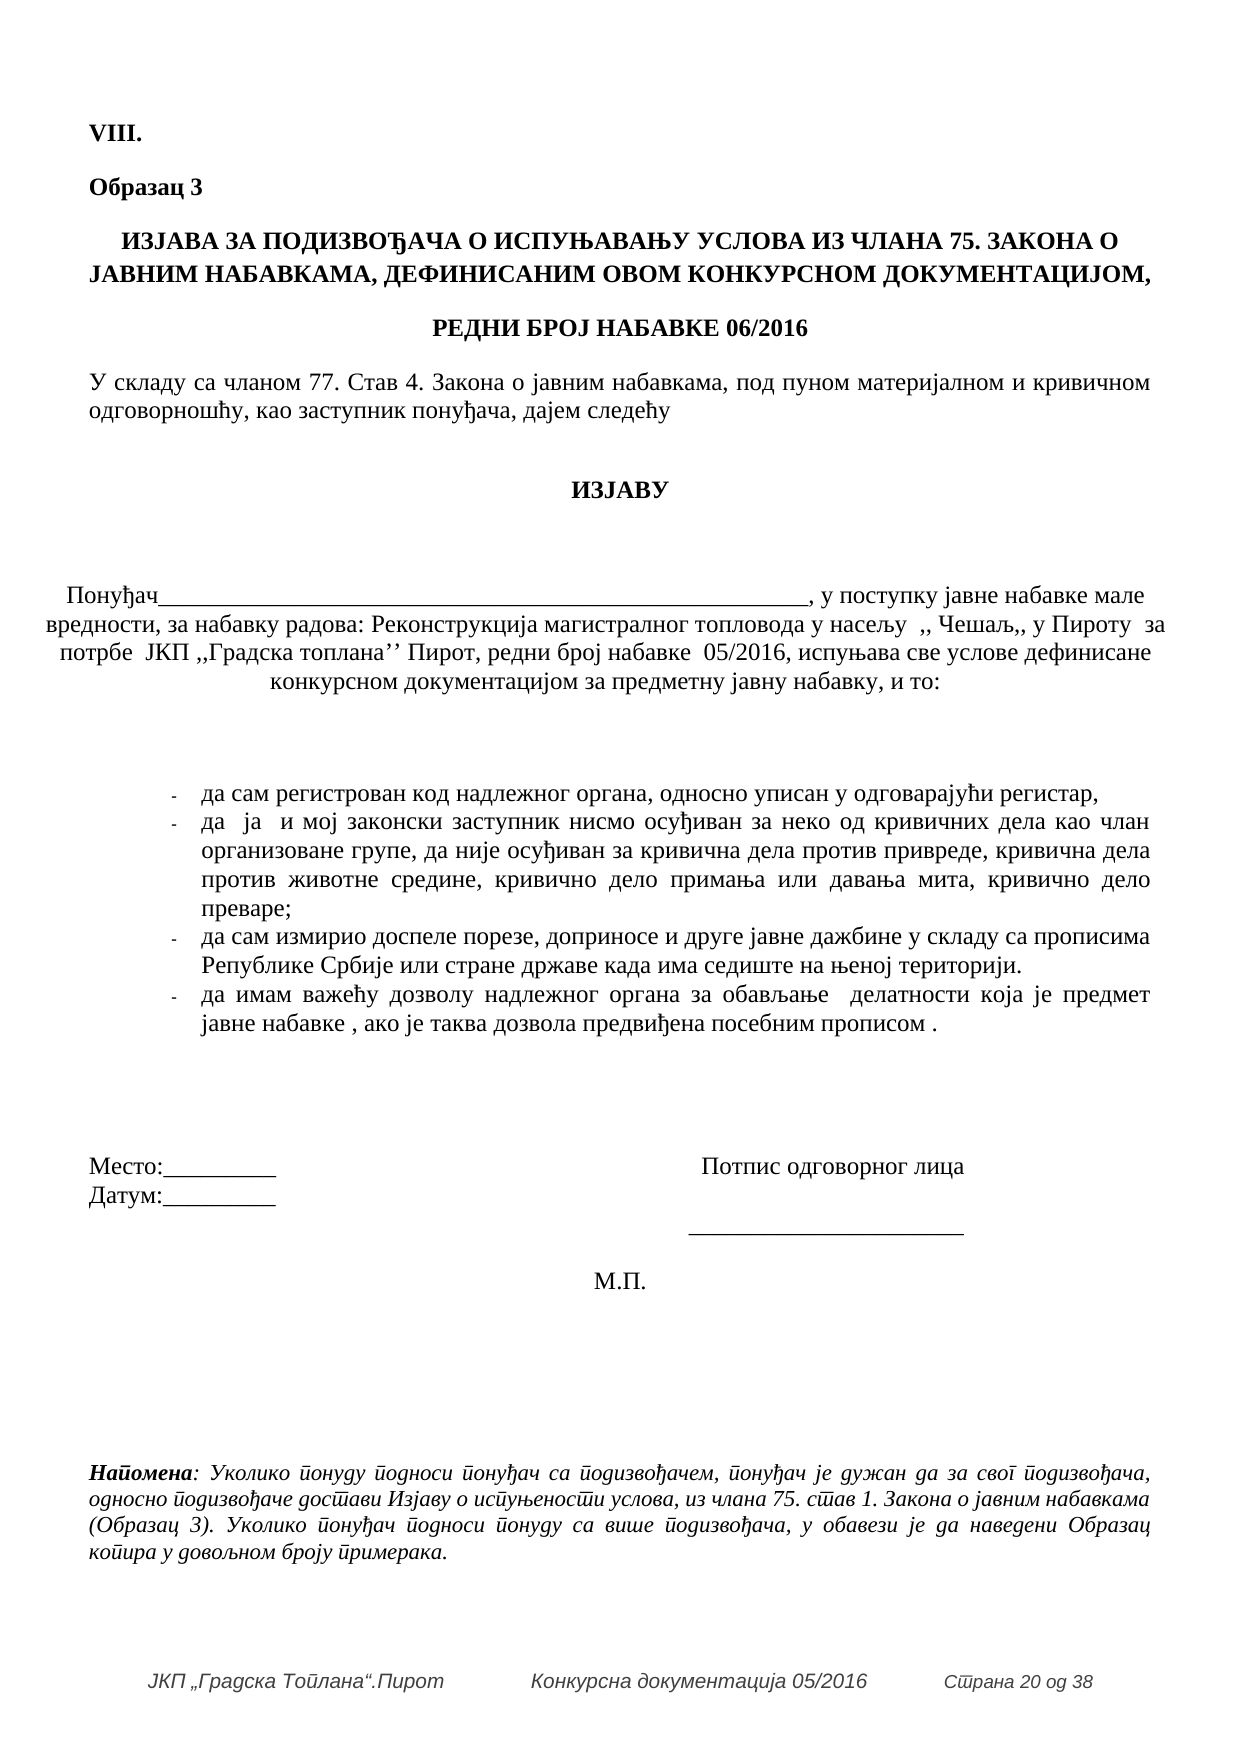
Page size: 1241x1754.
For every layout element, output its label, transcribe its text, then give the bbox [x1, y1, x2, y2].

text VIII. [89, 118, 1152, 147]
text ИЗЈАВА ЗА ПОДИЗВОЂАЧА О ИСПУЊАВАЊУ УСЛОВА ИЗ ЧЛАНА 75. ЗАКОНА О ЈАВНИМ НАБАВКАМА, ДЕФИНИСАНИМ ОВОМ КОНКУРСНОМ ДОКУМЕНТАЦИЈОМ, [89, 226, 1152, 288]
text РЕДНИ БРОЈ НАБАВКЕ 06/2016 [89, 313, 1152, 341]
text ______________________ [89, 1209, 1152, 1238]
text Датум:_________ [89, 1180, 1152, 1209]
text У складу са чланом 77. Став 4. Закона о јавним набавкама, под пуном материјалном и кривичном одговорношћу, као заступник понуђача, дајем следећу [89, 367, 1152, 424]
list да ја и мој законски заступник нисмо осуђиван за неко од кривичних дела као члан организоване групе, да није осуђиван за кривична дела против привреде, кривична дела против животне средине, кривично дело примања или давања мита, кривично дело преваре; [171, 806, 1152, 921]
text ИЗЈАВУ [89, 475, 1152, 504]
text M.П. [89, 1266, 1152, 1295]
text Место:_________ Потпис одговорног лица [89, 1151, 1152, 1180]
text Понуђач____________________________________________________, у поступку јавне набавке мале вредности, за набавку радова: Реконструкција магистралног топловода у насељу ,, Чешаљ,, у Пироту за потрбе ЈКП ,,Градска топлана’’ Пирот, редни број набавке 05/2016, испуњава све услове дефинисане конкурсном документацијом за предметну јавну набавку, и то: [29, 580, 1181, 695]
text Напомена: Уколико понуду подноси понуђач са подизвођачем, понуђач је дужан да за свог подизвођача, односно подизвођаче достави Изјаву о испуњености услова, из члана 75. став 1. Закона о јавним набавкама (Образац 3). Уколико понуђач подноси понуду са више подизвођача, у обавези је да наведени Образац копира у довољном броју примерака. [89, 1459, 1152, 1564]
text Образац 3 [89, 172, 1152, 201]
list да имам важећу дозволу надлежног органа за обављање делатности која је предмет јавне набавке , ако је таква дозвола предвиђена посебним прописом . [171, 979, 1152, 1036]
list да сам измирио доспеле порезе, доприносе и друге јавне дажбине у складу са прописима Републике Србије или стране државе када има седиште на њеној територији. [171, 921, 1152, 979]
list да сам регистрован код надлежног органа, односно уписан у одговарајући регистар, [171, 778, 1152, 806]
